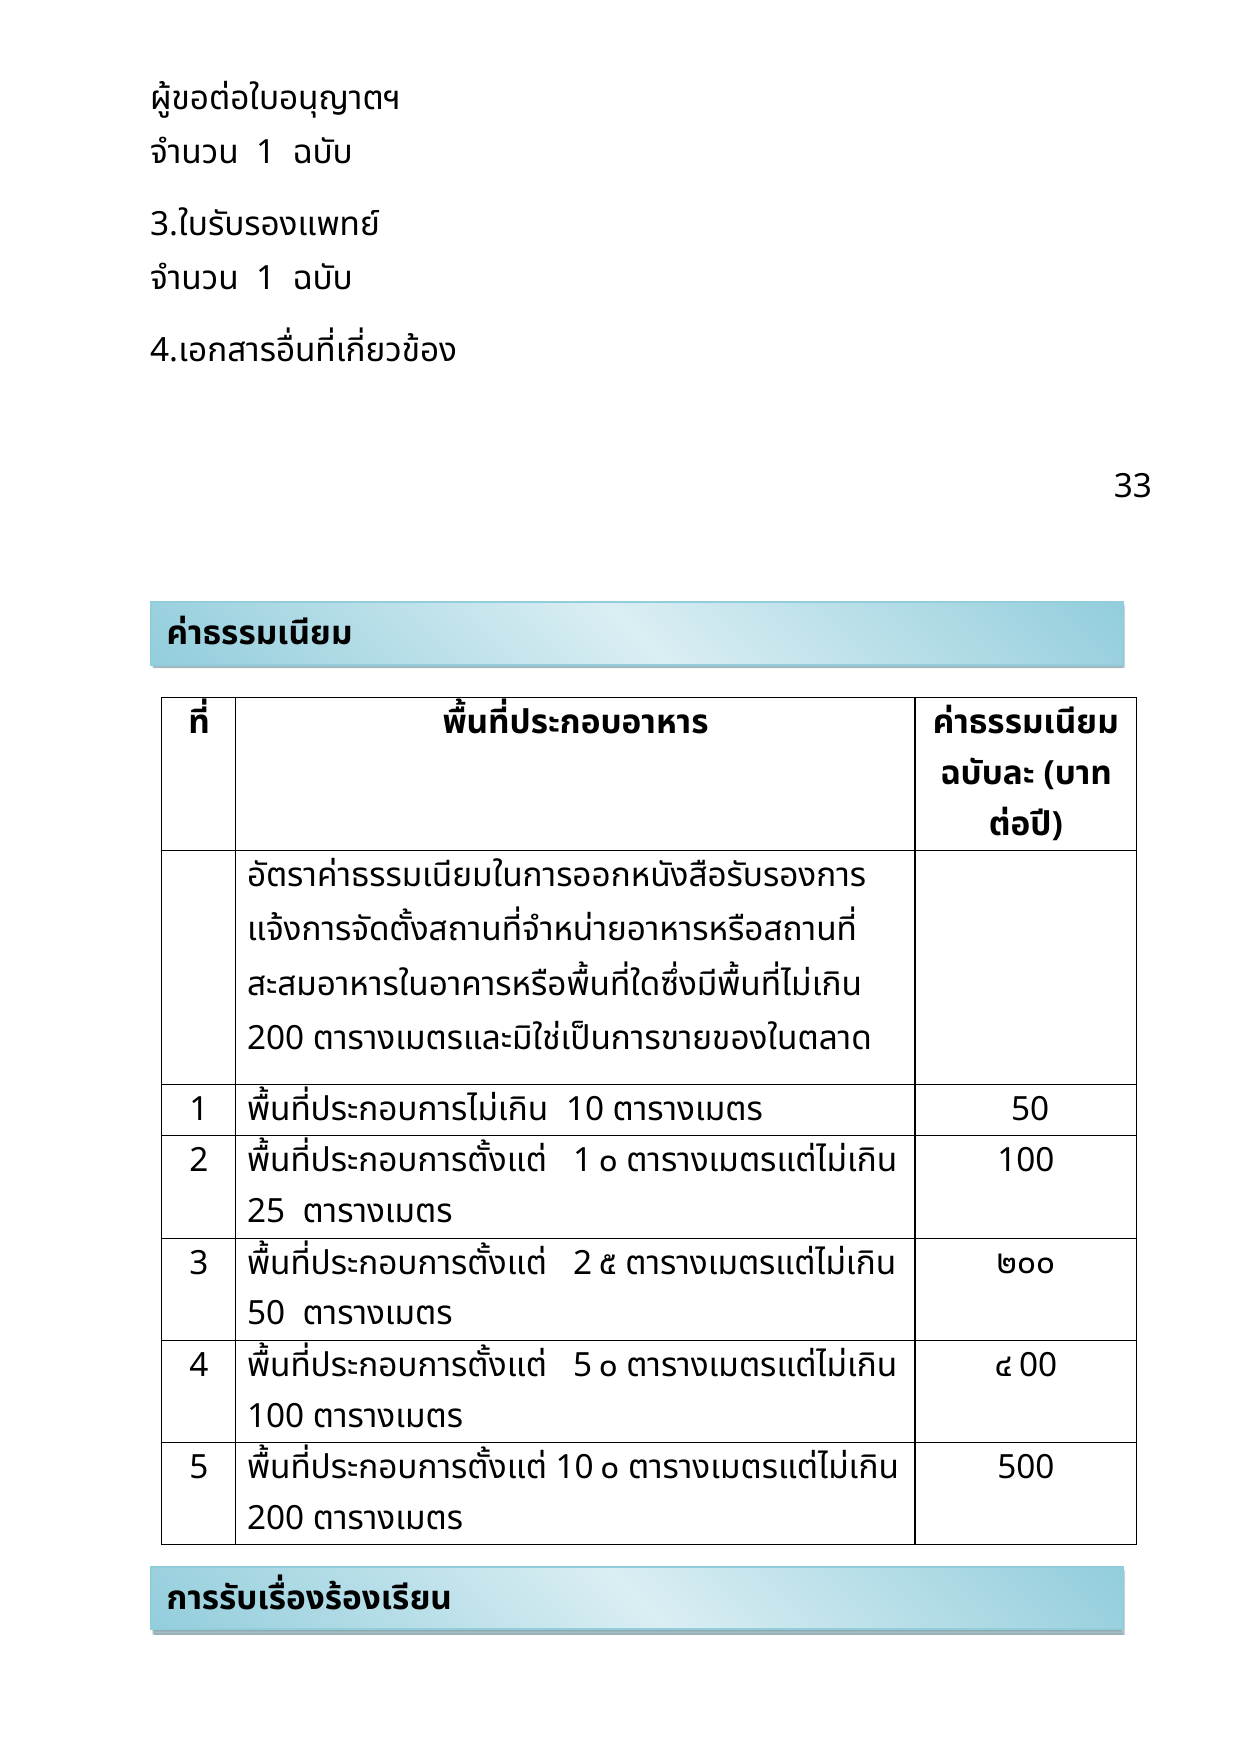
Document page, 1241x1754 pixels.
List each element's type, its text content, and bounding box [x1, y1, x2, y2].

table_cell พื้นที่ประกอบการตั้งแต่ 2๕ ตารางเมตรแต่ไม่เกิน 50 ตารางเมตร [236, 1239, 914, 1340]
table_cell อัตราค่าธรรมเนียมในการออกหนังสือรับรองการแจ้งการจัดตั้งสถานที่จำหน่ายอาหารหรือสถานที่สะสมอาหารในอาคารหรือพื้นที่ใดซึ่งมีพื้นที่ไม่เกิน 200 ตารางเมตรและมิใช่เป็นการขายของในตลาด [236, 851, 914, 1083]
text 3.ใบรับรองแพทย์ จำนวน 1 ฉบับ [150, 199, 1152, 305]
table_cell [916, 851, 1136, 1083]
table_cell ๔00 [916, 1341, 1136, 1442]
table_cell 5 [162, 1443, 235, 1544]
table_cell พื้นที่ประกอบการตั้งแต่ 1๐ ตารางเมตรแต่ไม่เกิน 25 ตารางเมตร [236, 1136, 914, 1237]
text 4.เอกสารอื่นที่เกี่ยวข้อง [150, 325, 1152, 376]
table_cell 4 [162, 1341, 235, 1442]
table_cell 50 [916, 1085, 1136, 1135]
table_cell ๒๐๐ [916, 1239, 1136, 1340]
table_cell [162, 851, 235, 1083]
table_cell 500 [916, 1443, 1136, 1544]
table_header ที่ [162, 698, 235, 850]
text 33 [150, 462, 1152, 508]
table_cell พื้นที่ประกอบการตั้งแต่ 5๐ ตารางเมตรแต่ไม่เกิน 100 ตารางเมตร [236, 1341, 914, 1442]
table_cell 3 [162, 1239, 235, 1340]
table_cell พื้นที่ประกอบการตั้งแต่ 10๐ ตารางเมตรแต่ไม่เกิน 200 ตารางเมตร [236, 1443, 914, 1544]
table_header พื้นที่ประกอบอาหาร [236, 698, 914, 850]
table_header ค่าธรรมเนียมฉบับละ (บาทต่อปี) [916, 698, 1136, 850]
text ผู้ขอต่อใบอนุญาตฯ จำนวน 1 ฉบับ [150, 74, 1152, 179]
table_cell 100 [916, 1136, 1136, 1237]
table_cell 1 [162, 1085, 235, 1135]
table_cell พื้นที่ประกอบการไม่เกิน 10 ตารางเมตร [236, 1085, 914, 1135]
table_cell 2 [162, 1136, 235, 1237]
